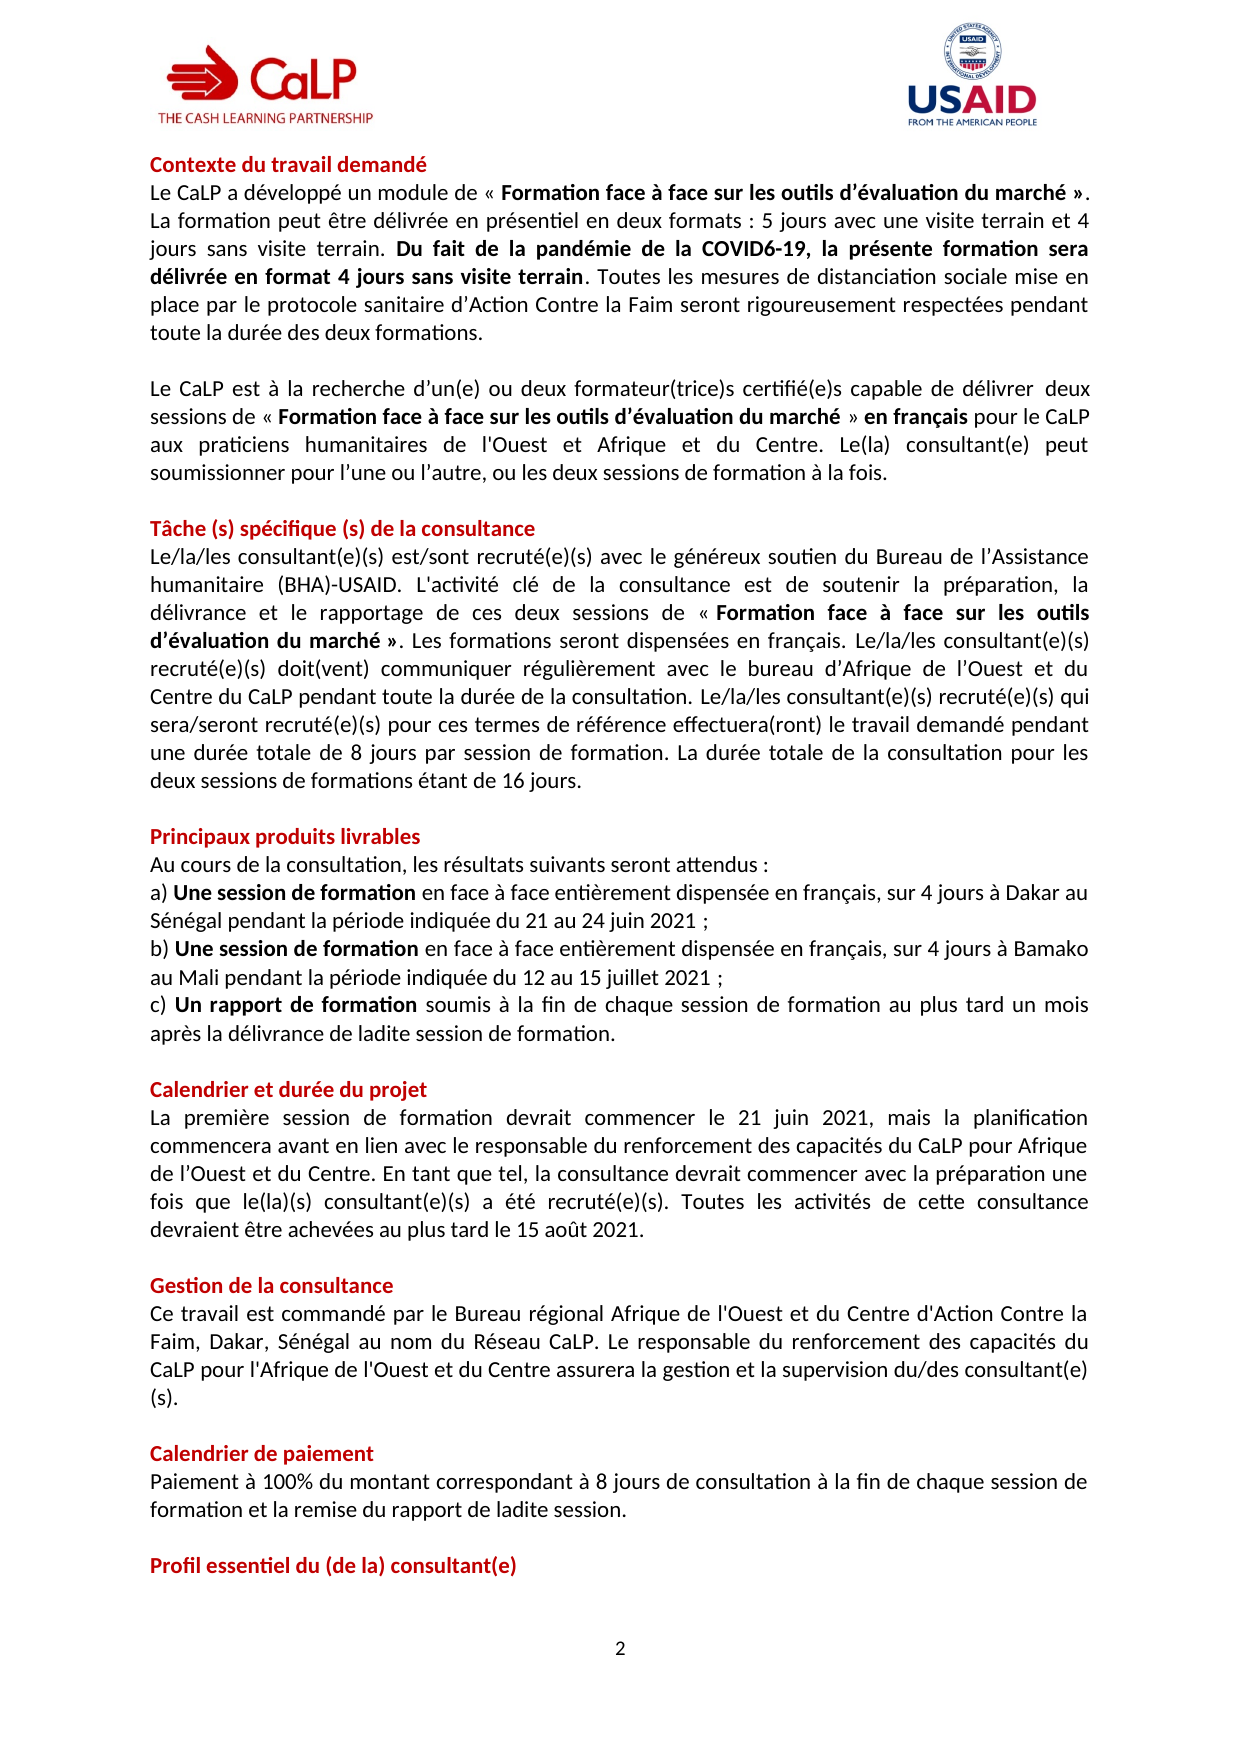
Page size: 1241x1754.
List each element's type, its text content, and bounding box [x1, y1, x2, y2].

text a) Une session de formation en face à face entièrement dispensée en français, sur 4 jours à Dakar au Sénégal pendant la période indiquée du 21 au 24 juin 2021 ; [150, 878, 1090, 934]
text Profil essentiel du (de la) consultant(e) [150, 1551, 1090, 1579]
text Principaux produits livrables [150, 822, 1090, 851]
text Tâche (s) spécifique (s) de la consultance [150, 514, 1090, 542]
subtitle Gestion de la consultance [150, 1271, 1090, 1299]
text Le CaLP a développé un module de « Formation face à face sur les outils d’évaluation du marché ». La formation peut être délivrée en présentiel en deux formats : 5 jours avec une visite terrain et 4 jours sans visite terrain. Du fait de la pandémie de la COVID6-19, la présente formation sera délivrée en format 4 jours sans visite terrain. Toutes les mesures de distanciation sociale mise en place par le protocole sanitaire d’Action Contre la Faim seront rigoureusement respectées pendant toute la durée des deux formations. [150, 178, 1090, 346]
text Paiement à 100% du montant correspondant à 8 jours de consultation à la fin de chaque session de formation et la remise du rapport de ladite session. [150, 1467, 1090, 1523]
text Le/la/les consultant(e)(s) est/sont recruté(e)(s) avec le généreux soutien du Bureau de l’Assistance humanitaire (BHA)-USAID. L'activité clé de la consultance est de soutenir la préparation, la délivrance et le rapportage de ces deux sessions de « Formation face à face sur les outils d’évaluation du marché ». Les formations seront dispensées en français. Le/la/les consultant(e)(s) recruté(e)(s) doit(vent) communiquer régulièrement avec le bureau d’Afrique de l’Ouest et du Centre du CaLP pendant toute la durée de la consultation. Le/la/les consultant(e)(s) recruté(e)(s) qui sera/seront recruté(e)(s) pour ces termes de référence effectuera(ront) le travail demandé pendant une durée totale de 8 jours par session de formation. La durée totale de la consultation pour les deux sessions de formations étant de 16 jours. [150, 542, 1090, 794]
text Au cours de la consultation, les résultats suivants seront attendus : [150, 851, 1090, 878]
text Le CaLP est à la recherche d’un(e) ou deux formateur(trice)s certifié(e)s capable de délivrer deux sessions de « Formation face à face sur les outils d’évaluation du marché » en français pour le CaLP aux praticiens humanitaires de l'Ouest et Afrique et du Centre. Le(la) consultant(e) peut soumissionner pour l’une ou l’autre, ou les deux sessions de formation à la fois. [150, 374, 1090, 486]
text Ce travail est commandé par le Bureau régional Afrique de l'Ouest et du Centre d'Action Contre la Faim, Dakar, Sénégal au nom du Réseau CaLP. Le responsable du renforcement des capacités du CaLP pour l'Afrique de l'Ouest et du Centre assurera la gestion et la supervision du/des consultant(e)(s). [150, 1299, 1090, 1411]
text Calendrier de paiement [150, 1439, 1090, 1467]
text Calendrier et durée du projet [150, 1075, 1090, 1103]
text La première session de formation devrait commencer le 21 juin 2021, mais la planification commencera avant en lien avec le responsable du renforcement des capacités du CaLP pour Afrique de l’Ouest et du Centre. En tant que tel, la consultance devrait commencer avec la préparation une fois que le(la)(s) consultant(e)(s) a été recruté(e)(s). Toutes les activités de cette consultance devraient être achevées au plus tard le 15 août 2021. [150, 1103, 1090, 1243]
text c) Un rapport de formation soumis à la fin de chaque session de formation au plus tard un mois après la délivrance de ladite session de formation. [150, 991, 1090, 1047]
picture [901, 15, 1044, 133]
text b) Une session de formation en face à face entièrement dispensée en français, sur 4 jours à Bamako au Mali pendant la période indiquée du 12 au 15 juillet 2021 ; [150, 934, 1090, 991]
picture [150, 37, 375, 131]
subtitle Contexte du travail demandé [150, 150, 1090, 178]
